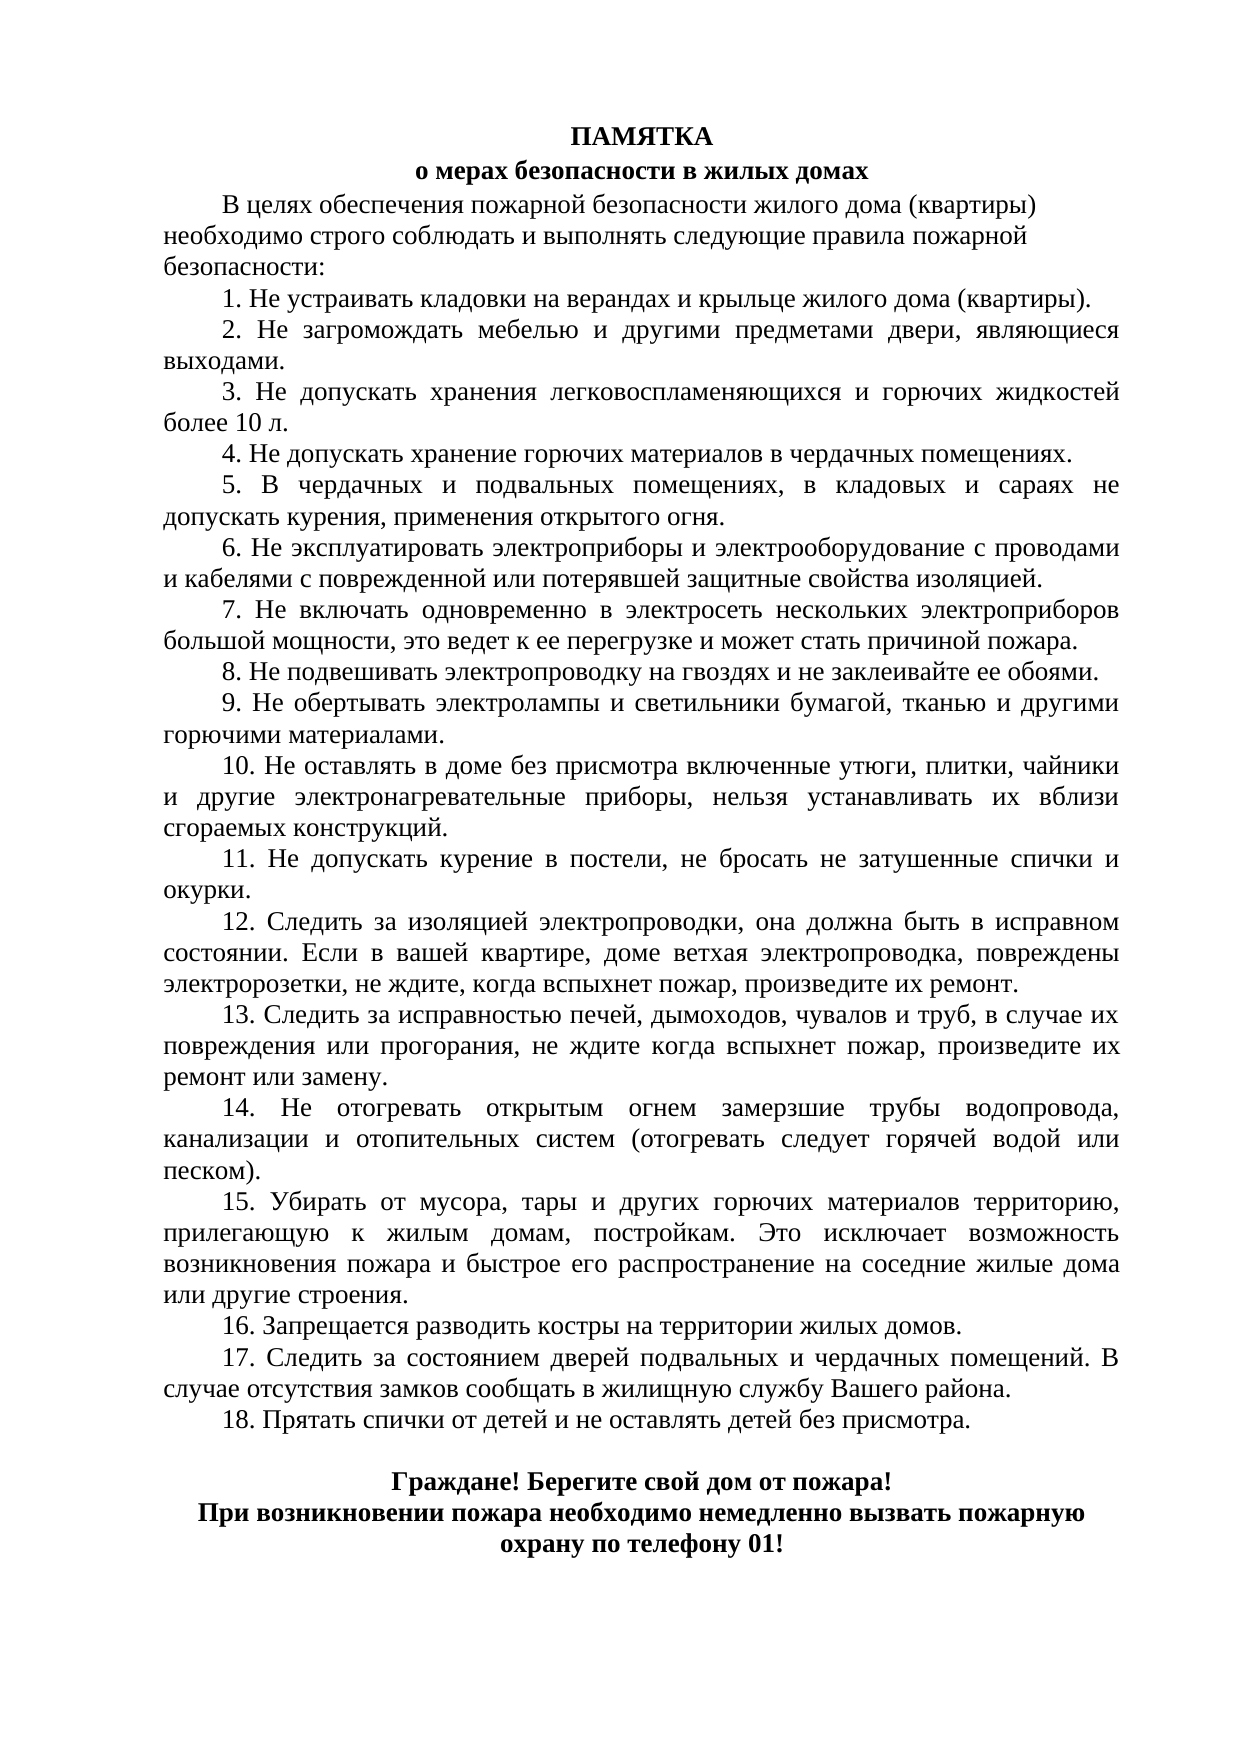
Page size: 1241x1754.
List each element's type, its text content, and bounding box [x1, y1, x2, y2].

table_cell В целях обеспечения пожарной безопасности жилого дома (квартиры) необходимо строго соблюдать и выполнять следующие правила пожарной безопасности: 1. Не устраивать кладовки на верандах и крыльце жилого дома (квартиры). 2. Не загромождать мебелью и другими предметами двери, являющиеся выходами. 3. Не допускать хранения легковоспламеняющихся и горючих жидкостей более 10 л. 4. Не допускать хранение горючих материалов в чердачных помещениях. 5. В чердачных и подвальных помещениях, в кладовых и сараях не допускать курения, применения открытого огня. 6. Не эксплуатировать электроприборы и электрооборудование с проводами и кабелями с поврежденной или потерявшей защитные свойства изоляцией. 7. Не включать одновременно в электросеть нескольких электроприборов большой мощности, это ведет к ее перегрузке и может стать причиной пожара. 8. Не подвешивать электропроводку на гвоздях и не заклеивайте ее обоями. 9. Не обертывать электролампы и светильники бумагой, тканью и другими горючими материалами. 10. Не оставлять в доме без присмотра включенные утюги, плитки, чайники и другие электронагревательные приборы, нельзя устанавливать их вблизи сгораемых конструкций. 11. Не допускать курение в постели, не бросать не затушенные спички и окурки. 12. Следить за изоляцией электропроводки, она должна быть в исправном состоянии. Если в вашей квартире, доме ветхая электропроводка, повреждены электророзетки, не ждите, когда вспыхнет пожар, произведите их ремонт. 13. Следить за исправностью печей, дымоходов, чувалов и труб, в случае их повреждения или прогорания, не ждите когда вспыхнет пожар, произведите их ремонт или замену. 14. Не отогревать открытым огнем замерзшие трубы водопровода, канализации и отопительных систем (отогревать следует горячей водой или песком). 15. Убирать от мусора, тары и других горючих материалов территорию, прилегающую к жилым домам, постройкам. Это исключает возможность возникновения пожара и быстрое его распространение на соседние жилые дома или другие строения. 16. Запрещается разводить костры на территории жилых домов. 17. Следить за состоянием дверей подвальных и чердачных помещений. В случае отсутствия замков сообщать в жилищную службу Вашего района. 18. Прятать спички от детей и не оставлять детей без присмотра. Граждане! Берегите свой дом от пожара! При возникновении пожара необходимо немедленно вызвать пожарную охрану по телефону 01! [162, 187, 1122, 1560]
table_cell ПАМЯТКА [162, 118, 1122, 152]
table_cell о мерах безопасности в жилых домах [162, 153, 1122, 187]
